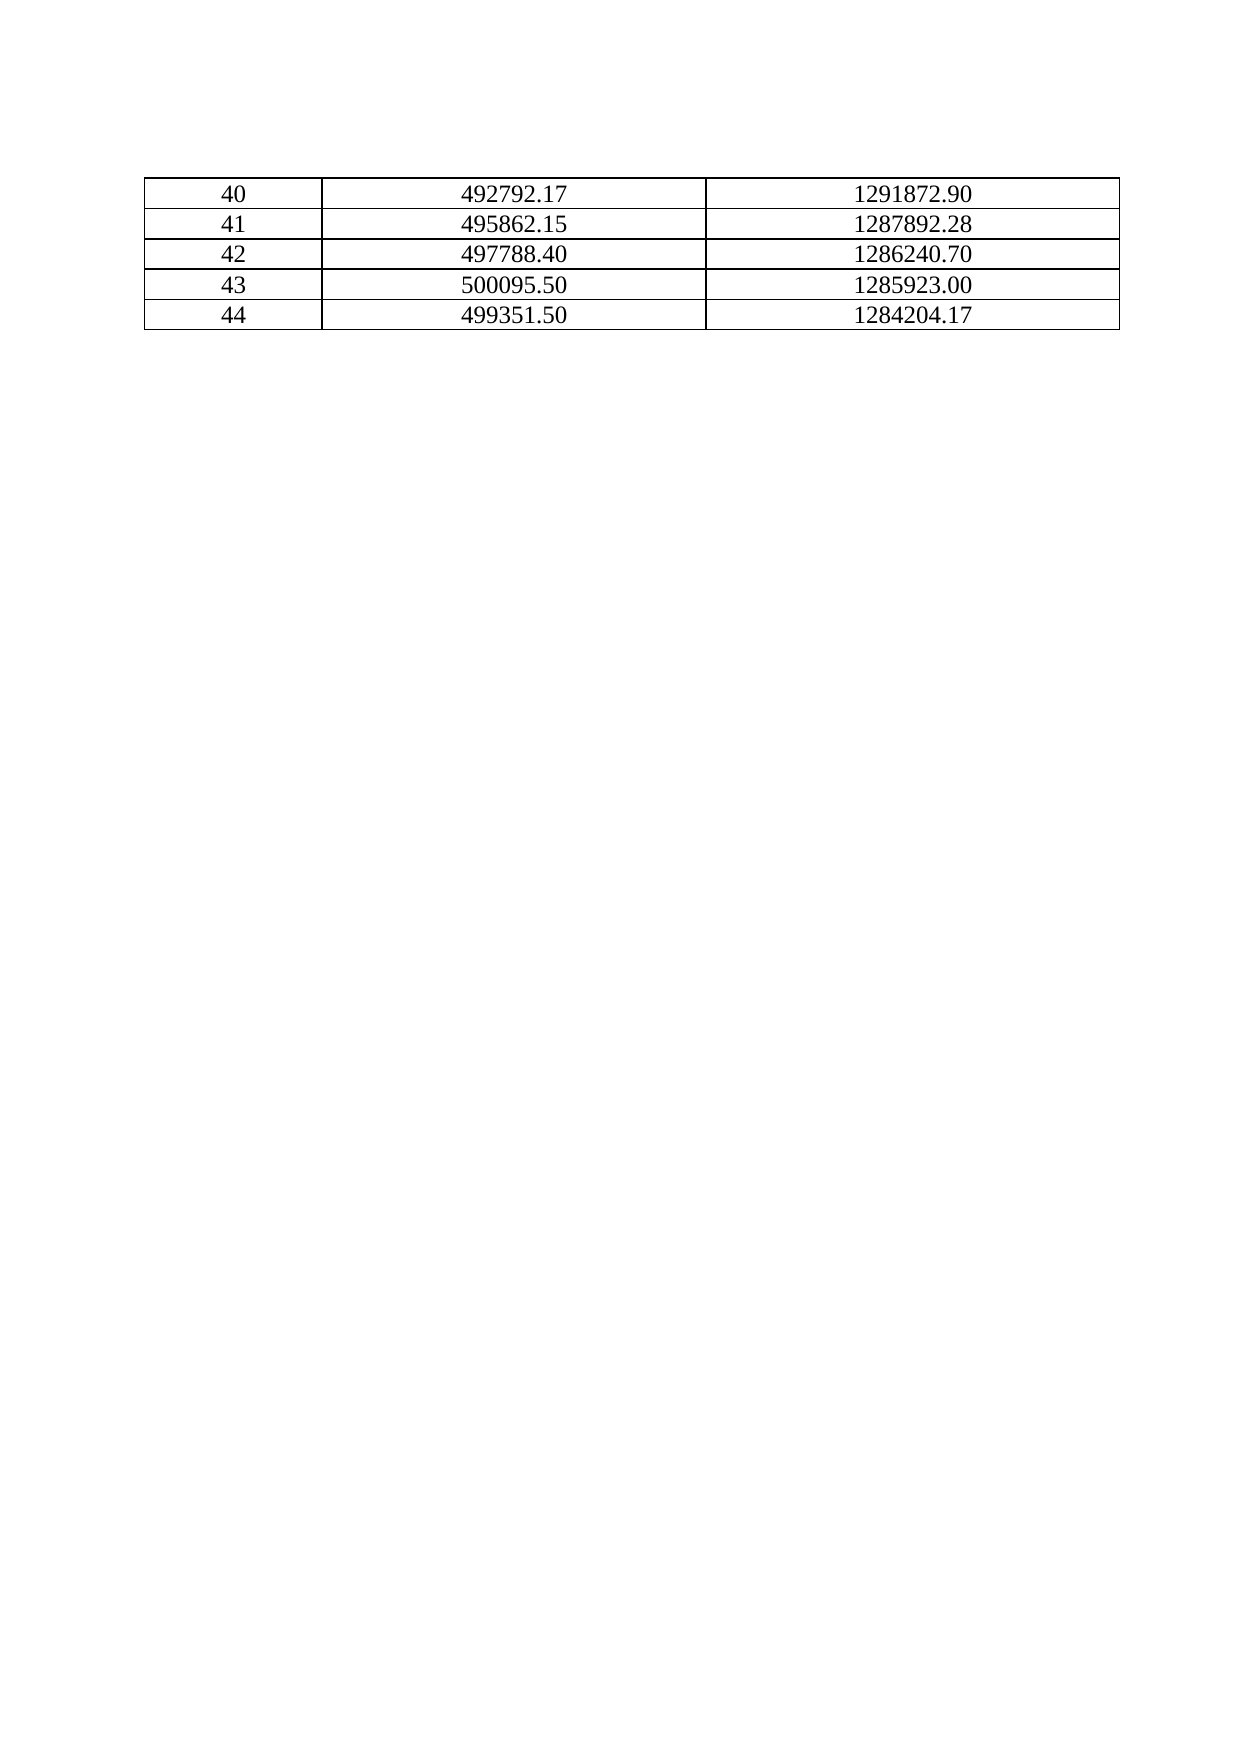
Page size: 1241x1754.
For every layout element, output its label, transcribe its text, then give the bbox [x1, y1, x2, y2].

table_cell 1287892.28 [707, 209, 1119, 238]
table_cell 495862.15 [323, 209, 705, 238]
table_cell 41 [145, 209, 321, 238]
table_cell 1291872.90 [707, 179, 1119, 207]
table_cell 1286240.70 [707, 240, 1119, 268]
table_cell 42 [145, 240, 321, 268]
table_cell 40 [145, 179, 321, 207]
table_cell 492792.17 [323, 179, 705, 207]
table_cell 1284204.17 [707, 300, 1119, 329]
table_cell 499351.50 [323, 300, 705, 329]
table_cell 500095.50 [323, 270, 705, 298]
table_cell 44 [145, 300, 321, 329]
table_cell 43 [145, 270, 321, 298]
table_cell 1285923.00 [707, 270, 1119, 298]
table_cell 497788.40 [323, 240, 705, 268]
